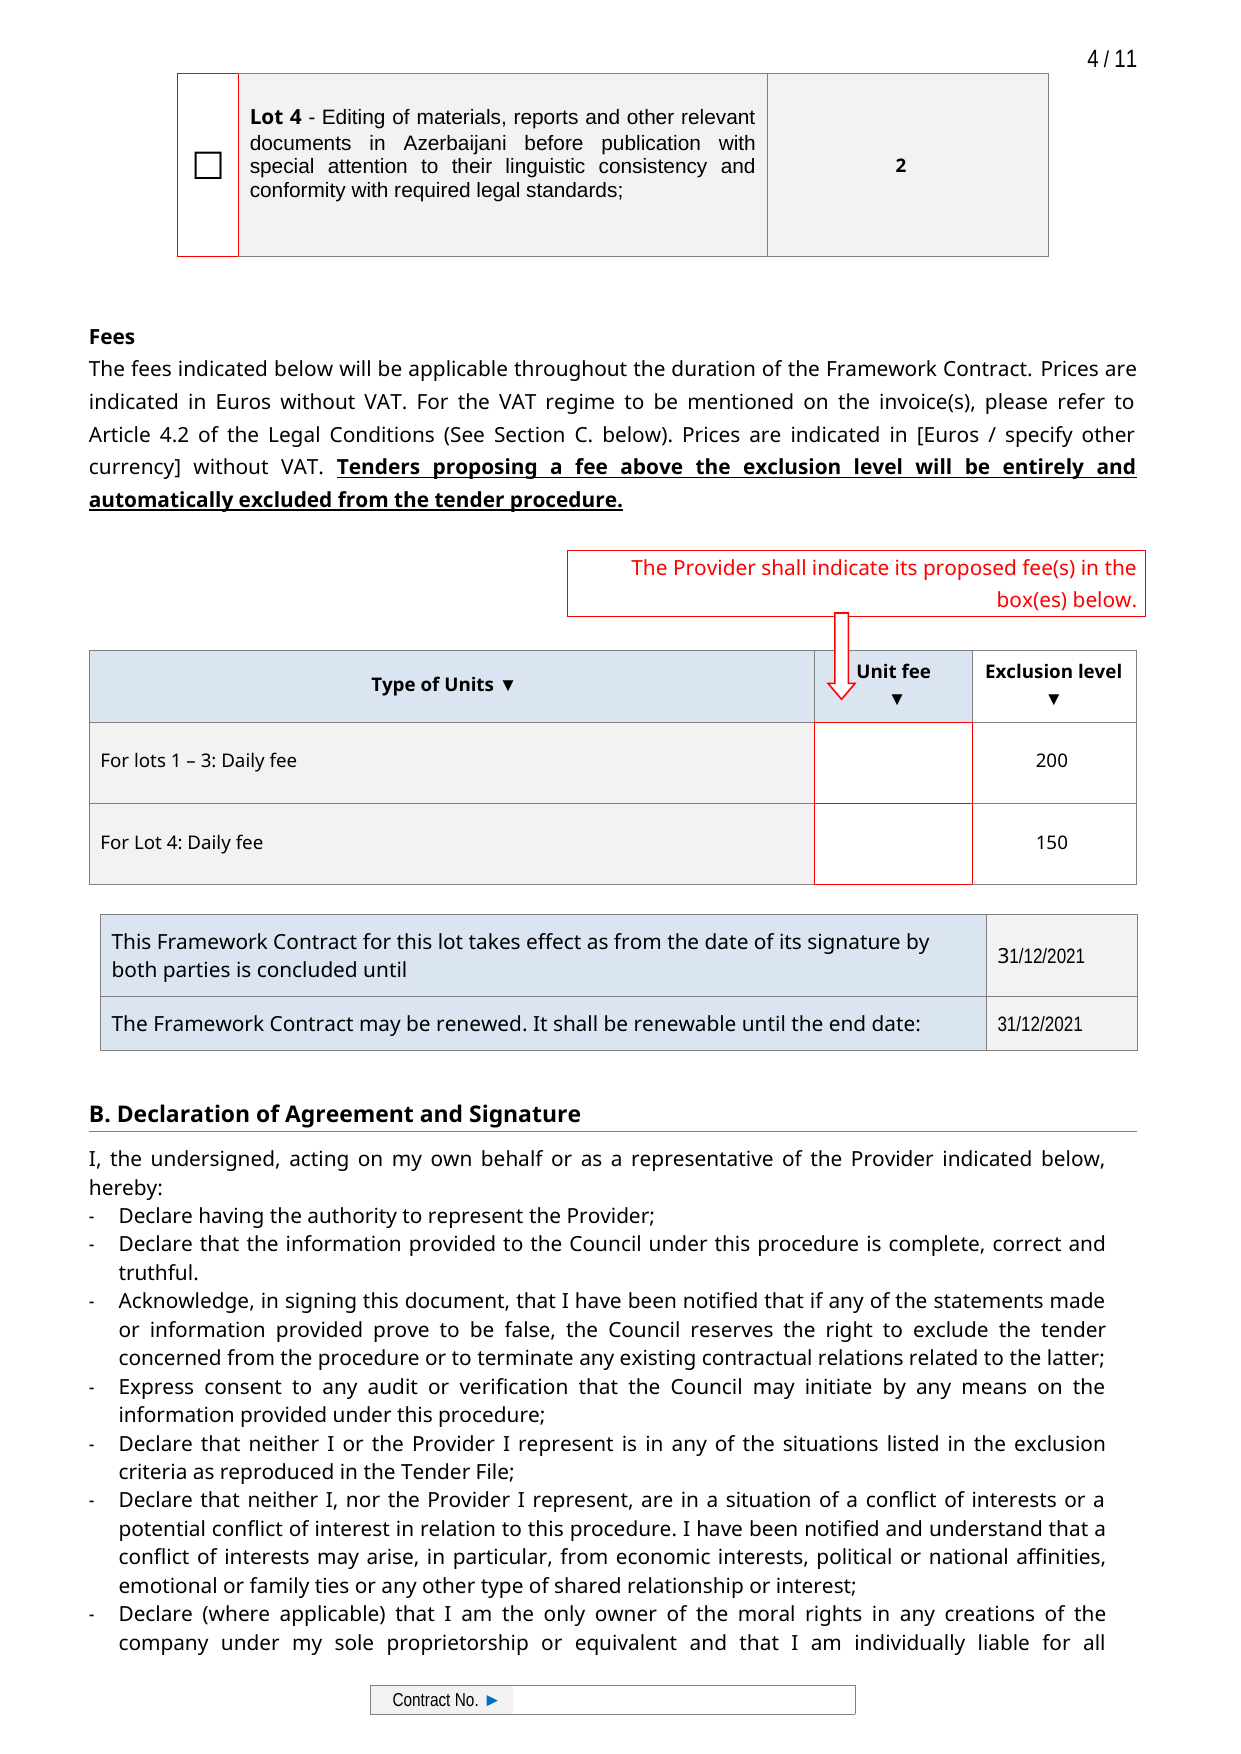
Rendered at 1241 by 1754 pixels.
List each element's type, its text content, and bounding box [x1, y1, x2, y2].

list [89, 1599, 1107, 1656]
list Declare having the authority to represent the Provider; [89, 1201, 1107, 1229]
list Declare that neither I, nor the Provider I represent, are in a situation of a conflict of interests or a potential conflict of interest in relation to this procedure. I have been notified and understand that a conflict of interests may arise, in particular, from economic interests, political or national affinities, emotional or family ties or any other type of shared relationship or interest; [89, 1486, 1107, 1599]
text I, the undersigned, acting on my own behalf or as a representative of the Provider indicated below, hereby: [89, 1144, 1107, 1201]
list Declare that neither I or the Provider I represent is in any of the situations listed in the exclusion criteria as reproduced in the Tender File; [89, 1429, 1107, 1486]
table_cell For lots 1 – 3: Daily fee [90, 723, 814, 803]
table_cell [815, 804, 972, 884]
text Fees [89, 322, 1137, 350]
table_cell 200 [973, 723, 1136, 803]
table_cell Lot 4 - Editing of materials, reports and other relevant documents in Azerbaijani before publication with special attention to their linguistic consistency and conformity with required legal standards; [239, 74, 767, 256]
table_header Type of Units ▼ [90, 651, 814, 722]
text The fees indicated below will be applicable throughout the duration of the Framework Contract. Prices are indicated in Euros without VAT. For the VAT regime to be mentioned on the invoice(s), please refer to Article 4.2 of the Legal Conditions (See Section C. below). Prices are indicated in [Euros / specify other currency] without VAT. Tenders proposing a fee above the exclusion level will be entirely and automatically excluded from the tender procedure. [89, 354, 1137, 513]
table_cell [987, 997, 1137, 1050]
table_cell For Lot 4: Daily fee [90, 804, 814, 884]
table_header [987, 915, 1137, 996]
table_cell The Framework Contract may be renewed. It shall be renewable until the end date: [101, 997, 986, 1050]
list Declare that the information provided to the Council under this procedure is complete, correct and truthful. [89, 1229, 1107, 1286]
table_header Unit fee ▼ [815, 651, 972, 722]
list Acknowledge, in signing this document, that I have been notified that if any of the statements made or information provided prove to be false, the Council reserves the right to exclude the tender concerned from the procedure or to terminate any existing contractual relations related to the latter; [89, 1286, 1107, 1372]
text B. Declaration of Agreement and Signature [89, 1098, 1137, 1131]
text The Provider shall indicate its proposed fee(s) in the box(es) below. [568, 551, 1145, 616]
list Express consent to any audit or verification that the Council may initiate by any means on the information provided under this procedure; [89, 1372, 1107, 1429]
table_cell [815, 723, 972, 803]
table_header Exclusion level ▼ [973, 651, 1136, 722]
table_cell 2 [768, 74, 1048, 256]
table_header This Framework Contract for this lot takes effect as from the date of its signature by both parties is concluded until [101, 915, 986, 996]
table_cell 150 [973, 804, 1136, 884]
